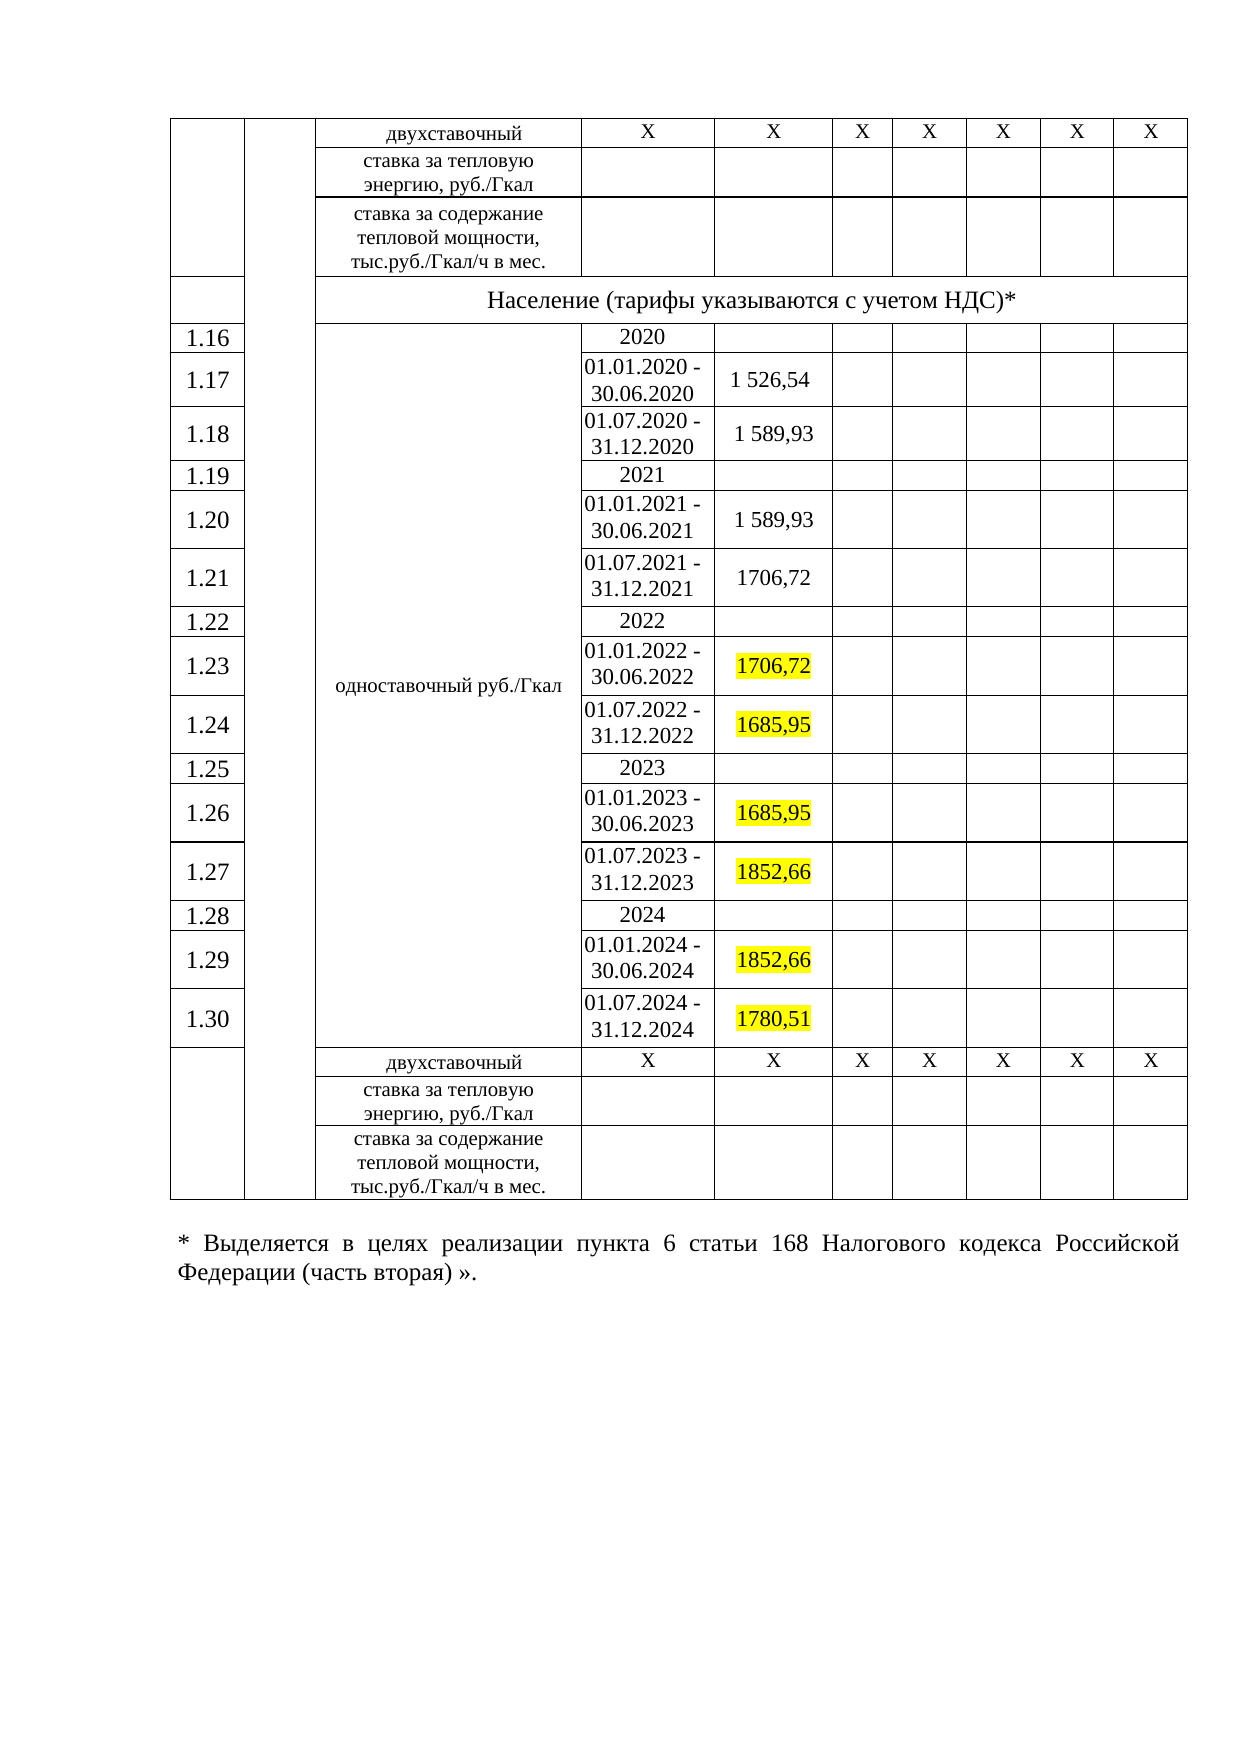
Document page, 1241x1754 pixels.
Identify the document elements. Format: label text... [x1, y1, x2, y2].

table_cell Х [833, 119, 892, 147]
table_cell 1685,95 [715, 784, 832, 841]
table_cell 2022 [582, 607, 714, 636]
table_cell [1114, 696, 1187, 753]
table_cell [1114, 407, 1187, 460]
text * Выделяется в целях реализации пункта 6 статьи 168 Налогового кодекса Российской Федерации (часть вторая) ». [177, 1228, 1181, 1286]
table_cell [833, 901, 892, 930]
table_cell [967, 696, 1040, 753]
table_cell 1852,66 [715, 931, 832, 988]
table_cell 1.22 [171, 607, 244, 636]
table_cell [893, 148, 966, 196]
table_cell [1114, 901, 1187, 930]
table_cell Х [1041, 119, 1113, 147]
table_cell [715, 901, 832, 930]
table_cell [833, 1077, 892, 1125]
table_cell [1041, 784, 1113, 841]
table_cell [171, 1048, 244, 1198]
table_cell 1706,72 [715, 637, 832, 694]
table_cell [893, 931, 966, 988]
table_cell [1114, 353, 1187, 406]
table_cell 01.01.2021 -30.06.2021 [582, 491, 714, 548]
table_cell [1041, 696, 1113, 753]
table_cell 1.30 [171, 989, 244, 1047]
table_cell [833, 637, 892, 694]
table_cell 1706,72 [715, 549, 832, 606]
table_cell [893, 696, 966, 753]
table_cell [1041, 607, 1113, 636]
table_cell 1780,51 [715, 989, 832, 1047]
table_cell [893, 754, 966, 783]
table_cell [1041, 353, 1113, 406]
table_cell [1114, 461, 1187, 489]
table_cell ставка за тепловую энергию, руб./Гкал [316, 1077, 581, 1125]
table_cell 1685,95 [715, 696, 832, 753]
table_cell [582, 148, 714, 196]
table_cell [893, 1077, 966, 1125]
table_cell [833, 353, 892, 406]
table_cell 2021 [582, 461, 714, 489]
table_cell [715, 198, 832, 276]
table_cell [893, 198, 966, 276]
table_cell Х [1041, 1048, 1113, 1076]
table_cell [833, 931, 892, 988]
table_cell [1041, 491, 1113, 548]
table_cell [715, 324, 832, 352]
table_cell [715, 607, 832, 636]
table_cell 1.23 [171, 637, 244, 694]
table_cell [582, 1077, 714, 1125]
table_cell [967, 324, 1040, 352]
table_cell 01.07.2020 - 31.12.2020 [582, 407, 714, 460]
table_cell [715, 754, 832, 783]
table_cell [967, 607, 1040, 636]
table_cell [1041, 989, 1113, 1047]
table_cell [833, 461, 892, 489]
table_cell [171, 119, 244, 276]
table_cell [893, 461, 966, 489]
table_cell [1041, 1126, 1113, 1198]
table_cell [833, 843, 892, 900]
table_cell Х [1114, 1048, 1187, 1076]
table_cell Х [1114, 119, 1187, 147]
table_cell [1114, 324, 1187, 352]
table_cell ставка за тепловую энергию, руб./Гкал [316, 148, 581, 196]
table_cell [1041, 198, 1113, 276]
table_cell 1.21 [171, 549, 244, 606]
table_cell 1.26 [171, 784, 244, 841]
table_cell [1041, 1077, 1113, 1125]
table_cell [1114, 989, 1187, 1047]
table_cell 01.07.2022 - 31.12.2022 [582, 696, 714, 753]
table_cell [893, 901, 966, 930]
table_cell Х [967, 119, 1040, 147]
table_cell Х [582, 1048, 714, 1076]
table_cell [1041, 901, 1113, 930]
table_cell 01.07.2024 - 31.12.2024 [582, 989, 714, 1047]
table_cell 1.16 [171, 324, 244, 352]
table_cell [1041, 407, 1113, 460]
table_cell 01.07.2021 - 31.12.2021 [582, 549, 714, 606]
table_cell [967, 1126, 1040, 1198]
table_cell [833, 989, 892, 1047]
table_cell Х [715, 119, 832, 147]
table_cell [1041, 549, 1113, 606]
table_cell 2024 [582, 901, 714, 930]
table_cell [893, 1126, 966, 1198]
table_cell ставка за содержание тепловой мощности, тыс.руб./Гкал/ч в мес. [316, 198, 581, 276]
table_cell [967, 989, 1040, 1047]
table_cell [833, 148, 892, 196]
table_cell [1114, 843, 1187, 900]
table_cell [967, 843, 1040, 900]
table_cell [833, 549, 892, 606]
table_cell 01.01.2024 -30.06.2024 [582, 931, 714, 988]
table_cell 1.28 [171, 901, 244, 930]
table_cell [1114, 931, 1187, 988]
table_cell 1.17 [171, 353, 244, 406]
table_cell [967, 198, 1040, 276]
table_cell [967, 901, 1040, 930]
table_cell [967, 353, 1040, 406]
table_cell 01.07.2023 - 31.12.2023 [582, 843, 714, 900]
table_cell [833, 784, 892, 841]
table_cell 1.19 [171, 461, 244, 489]
table_cell [833, 324, 892, 352]
table_cell [171, 277, 244, 322]
table_cell [893, 637, 966, 694]
table_cell 1 589,93 [715, 407, 832, 460]
table_cell [967, 784, 1040, 841]
table_cell [1114, 198, 1187, 276]
table_cell [833, 754, 892, 783]
table_cell 1 526,54 [715, 353, 832, 406]
table_cell Х [582, 119, 714, 147]
table_cell [893, 843, 966, 900]
table_cell [1114, 784, 1187, 841]
table_cell [893, 607, 966, 636]
table_cell [715, 148, 832, 196]
table_cell [893, 407, 966, 460]
table_cell [715, 1077, 832, 1125]
table_cell [967, 549, 1040, 606]
table_cell [893, 324, 966, 352]
table_cell 1.27 [171, 843, 244, 900]
table_cell [1114, 754, 1187, 783]
table_cell 1.24 [171, 696, 244, 753]
table_cell [1114, 637, 1187, 694]
table_cell [1114, 1077, 1187, 1125]
table_cell [1041, 324, 1113, 352]
table_cell 01.01.2023 -30.06.2023 [582, 784, 714, 841]
table_cell [967, 637, 1040, 694]
table_cell [833, 1126, 892, 1198]
table_cell двухставочный [316, 1048, 581, 1076]
table_cell [893, 353, 966, 406]
table_cell 2023 [582, 754, 714, 783]
table_cell 1.29 [171, 931, 244, 988]
table_cell [1114, 1126, 1187, 1198]
table_cell [1041, 931, 1113, 988]
table_cell [967, 754, 1040, 783]
table_cell [893, 989, 966, 1047]
table_cell Х [833, 1048, 892, 1076]
table_cell Х [893, 119, 966, 147]
table_cell 1.20 [171, 491, 244, 548]
table_cell 2020 [582, 324, 714, 352]
table_cell [967, 148, 1040, 196]
table_cell Х [893, 1048, 966, 1076]
table_cell [715, 1126, 832, 1198]
table_cell [967, 461, 1040, 489]
table_cell двухставочный [316, 119, 581, 147]
table_cell Х [967, 1048, 1040, 1076]
table_cell Население (тарифы указываются с учетом НДС)* [316, 277, 1187, 322]
table_cell [1041, 148, 1113, 196]
table_cell [582, 1126, 714, 1198]
table_cell [1114, 607, 1187, 636]
table_cell [893, 784, 966, 841]
table_cell [1114, 491, 1187, 548]
table_cell [833, 407, 892, 460]
table_cell [833, 607, 892, 636]
table_cell 1.18 [171, 407, 244, 460]
table_cell [1041, 843, 1113, 900]
table_cell [1041, 461, 1113, 489]
table_cell 1 589,93 [715, 491, 832, 548]
table_cell [833, 491, 892, 548]
table_cell 1852,66 [715, 843, 832, 900]
table_cell 1.25 [171, 754, 244, 783]
table_cell [1041, 637, 1113, 694]
table_cell [967, 491, 1040, 548]
table_cell 01.01.2022 -30.06.2022 [582, 637, 714, 694]
table_cell [833, 696, 892, 753]
table_cell [1114, 549, 1187, 606]
table_cell [1114, 148, 1187, 196]
table_cell одноставочный руб./Гкал [316, 324, 581, 1047]
table_cell [1041, 754, 1113, 783]
table_cell [893, 549, 966, 606]
table_cell 01.01.2020 -30.06.2020 [582, 353, 714, 406]
table_cell [967, 407, 1040, 460]
table_cell ставка за содержание тепловой мощности, тыс.руб./Гкал/ч в мес. [316, 1126, 581, 1198]
table_cell [967, 1077, 1040, 1125]
table_cell Х [715, 1048, 832, 1076]
table_cell [893, 491, 966, 548]
table_cell [582, 198, 714, 276]
table_cell [967, 931, 1040, 988]
table_cell [833, 198, 892, 276]
table_cell [715, 461, 832, 489]
